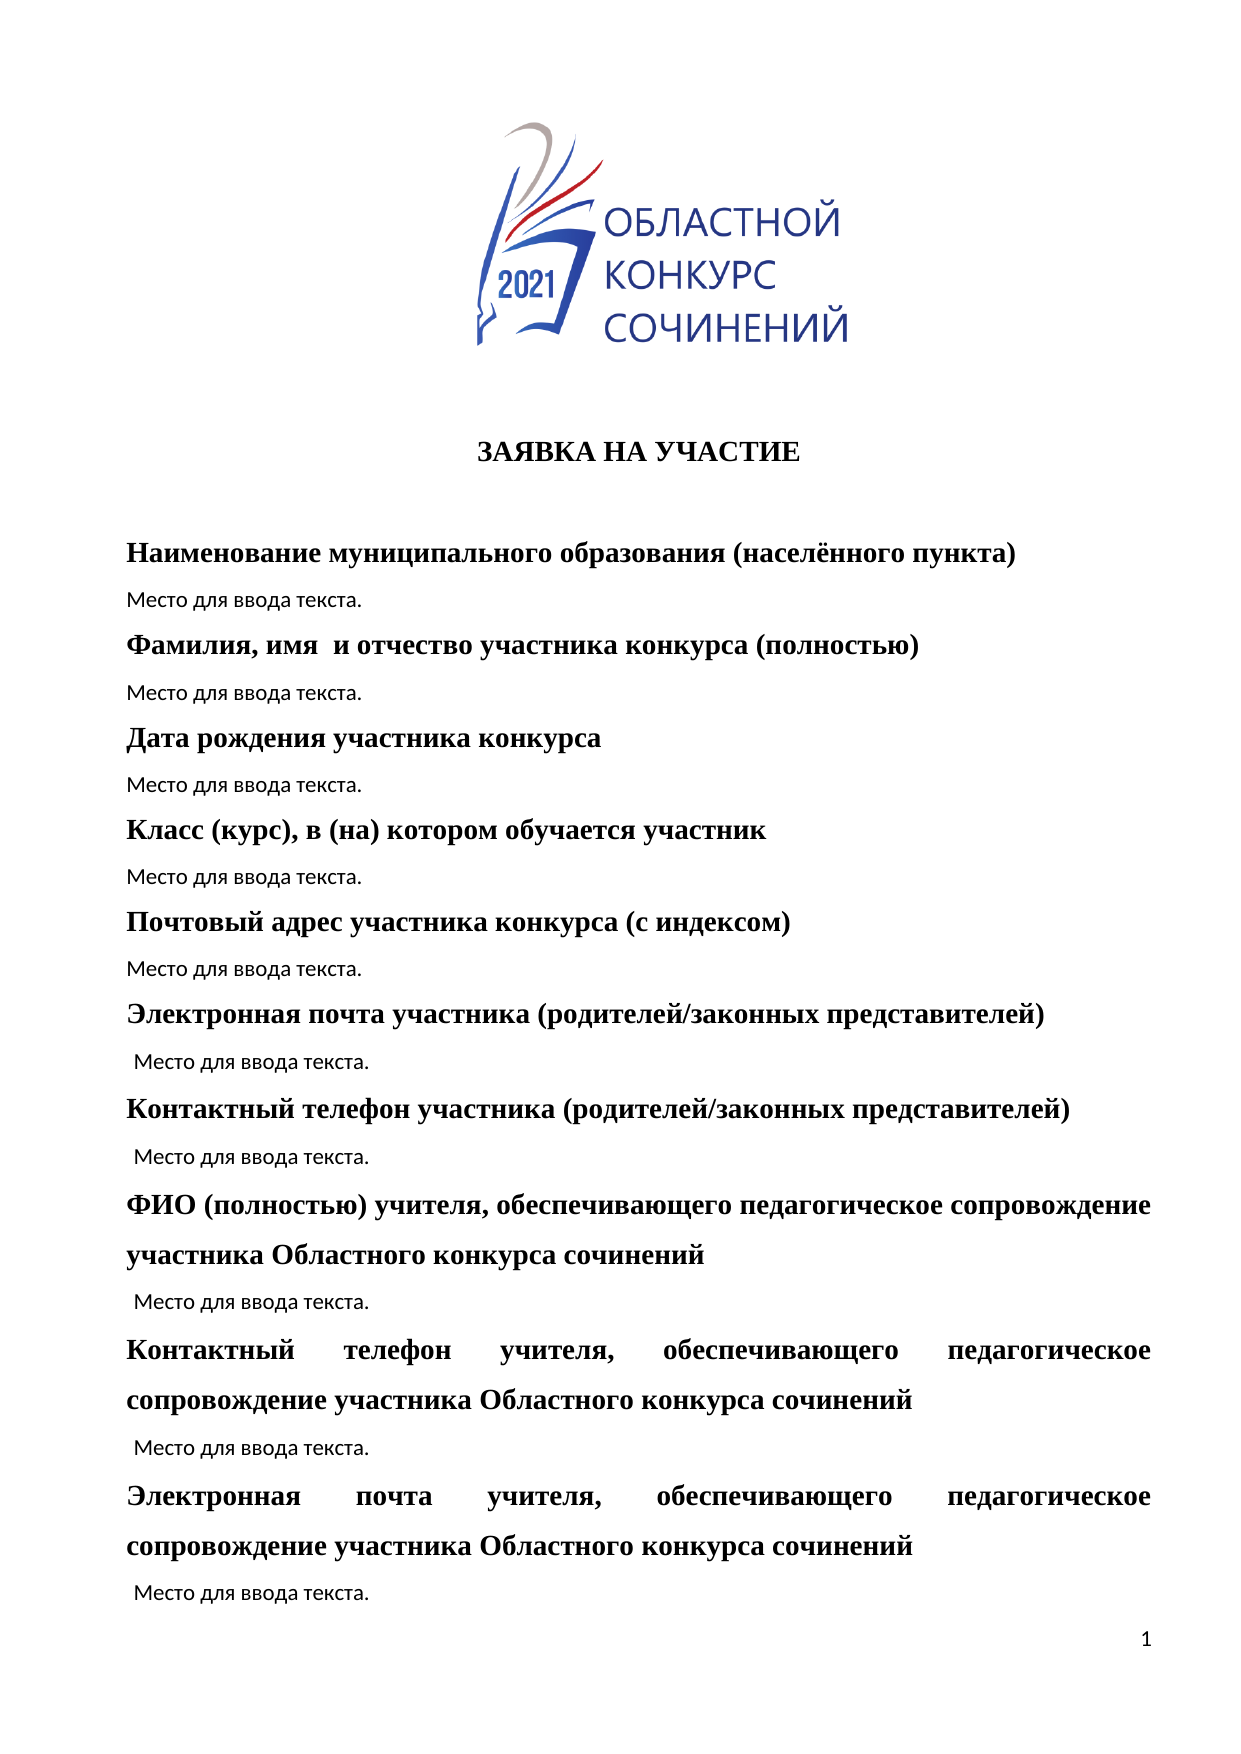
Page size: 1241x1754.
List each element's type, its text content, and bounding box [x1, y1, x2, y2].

text ФИО (полностью) учителя, обеспечивающего педагогическое сопровождение участника Областного конкурса сочинений [126, 1187, 1152, 1271]
text ЗАЯВКА НА УЧАСТИЕ [126, 434, 1152, 468]
picture [469, 118, 860, 350]
text Контактный телефон учителя, обеспечивающего педагогическое сопровождение участника Областного конкурса сочинений [126, 1332, 1152, 1416]
text Класс (курс), в (на) котором обучается участник [126, 812, 1152, 846]
text Наименование муниципального образования (населённого пункта) [126, 535, 1152, 569]
text Дата рождения участника конкурса [126, 720, 1152, 753]
text Электронная почта учителя, обеспечивающего педагогическое сопровождение участника Областного конкурса сочинений [126, 1478, 1152, 1561]
text Контактный телефон участника (родителей/законных представителей) [126, 1092, 1152, 1125]
text Фамилия, имя и отчество участника конкурса (полностью) [126, 627, 1152, 661]
text Почтовый адрес участника конкурса (с индексом) [126, 904, 1152, 938]
text Электронная почта участника (родителей/законных представителей) [126, 997, 1152, 1030]
